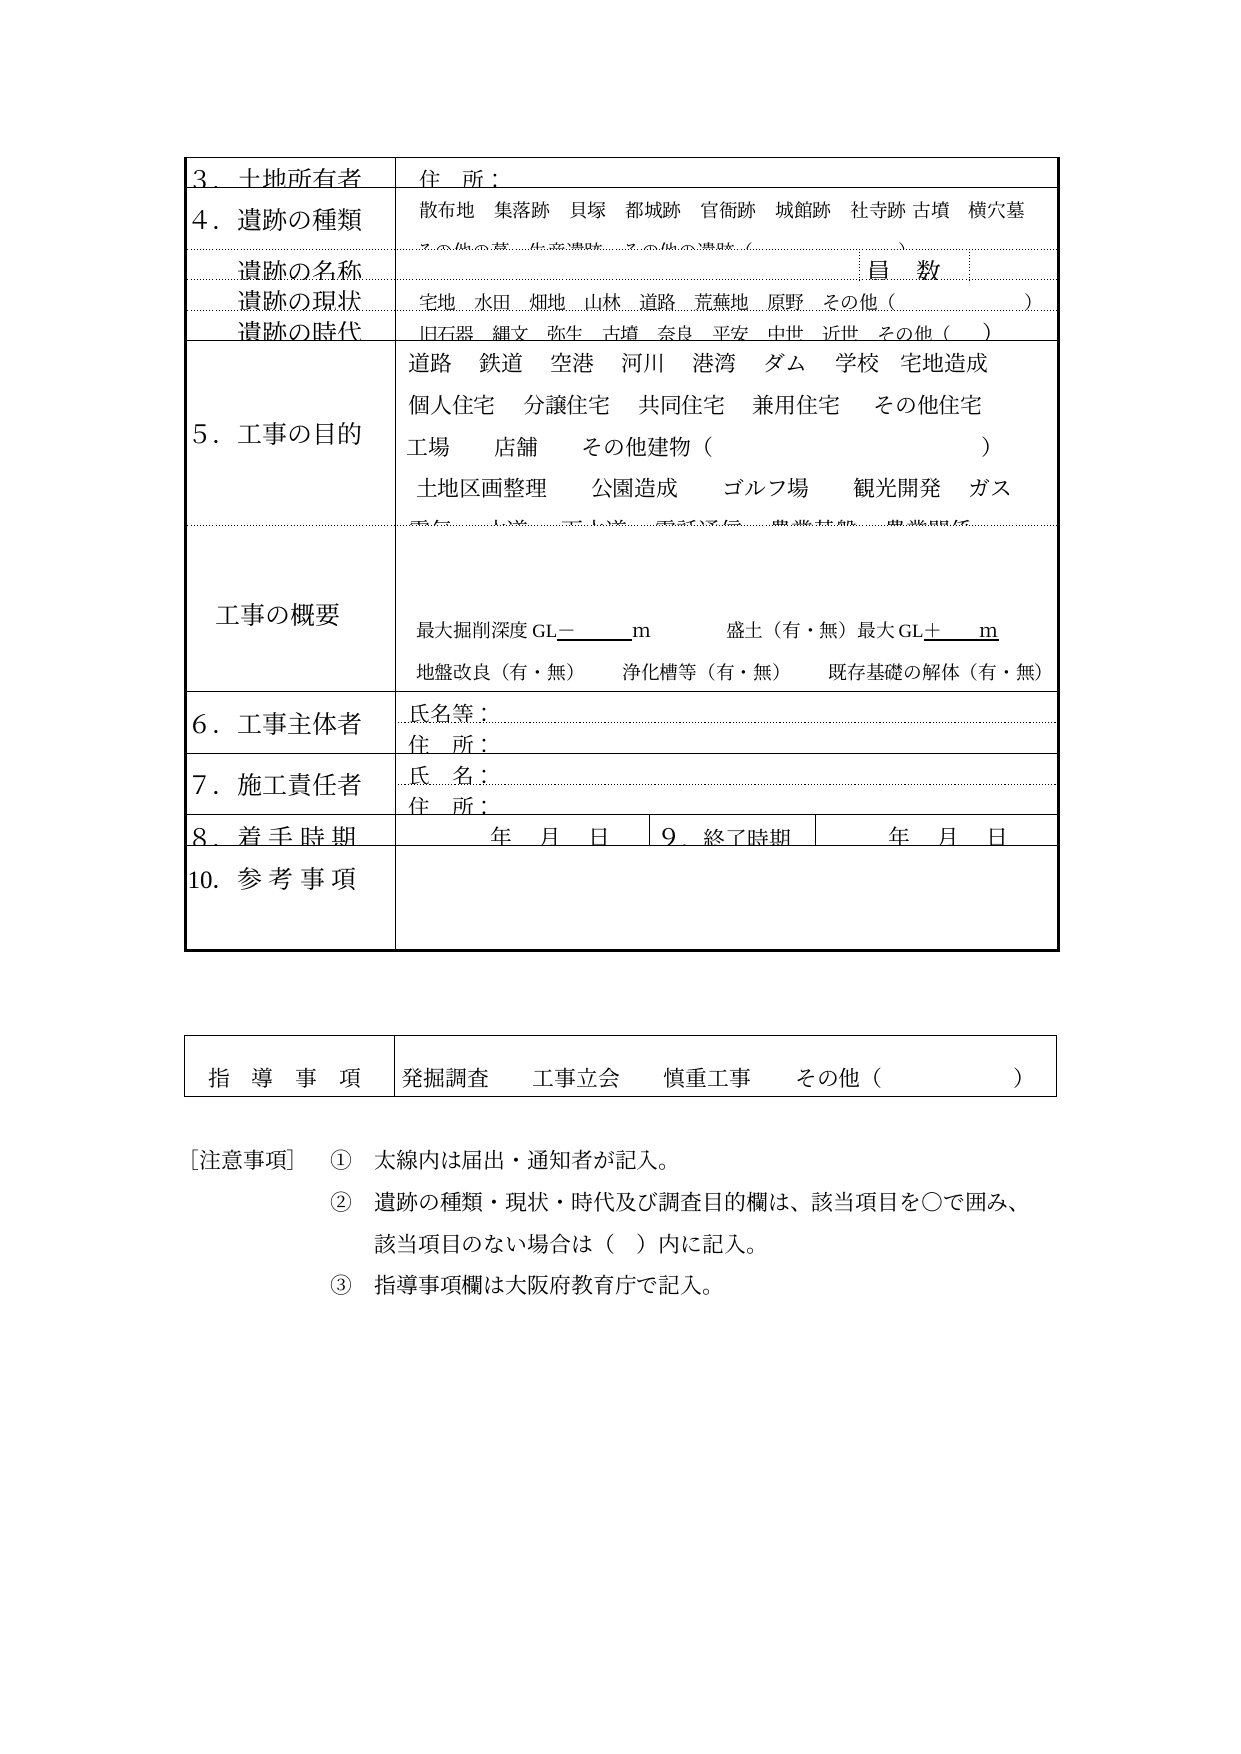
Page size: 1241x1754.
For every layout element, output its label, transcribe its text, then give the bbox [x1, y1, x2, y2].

text 該当項目のない場合は（ ）内に記入。 [177, 1222, 1063, 1263]
table_cell [396, 846, 1057, 949]
table_cell ３．土地所有者 [187, 158, 395, 187]
table_cell 員 数 [859, 249, 970, 279]
table_cell ６．工事主体者 [187, 692, 395, 753]
table_cell 氏名等： [396, 692, 1057, 722]
table_cell 工事の概要 [187, 525, 395, 691]
table_cell 宅地 水田 畑地 山林 道路 荒蕪地 原野 その他（ ） [396, 279, 1057, 310]
table_cell 10．参 考 事 項 [187, 846, 395, 949]
table_cell ４．遺跡の種類 [187, 188, 395, 248]
table_cell 遺跡の名称 [187, 249, 395, 279]
table_cell 住 所： [396, 722, 1057, 753]
table_cell 氏 名： [396, 754, 1057, 783]
table_cell 道路 鉄道 空港 河川 港湾 ダム 学校 宅地造成 個人住宅 分譲住宅 共同住宅 兼用住宅 その他住宅 工場 店舗 その他建物（ ） 土地区画整理 公園造成 ゴルフ場 観光開発 ガス 電気 水道 下水道 電話通信 農業基盤 農業関係 土砂採取 その他開発（ ） [396, 341, 1057, 524]
table_cell ５．工事の目的 [187, 341, 395, 524]
table_header 指 導 事 項 [185, 1036, 394, 1096]
table_cell 散布地 集落跡 貝塚 都城跡 官衙跡 城館跡 社寺跡 古墳 横穴墓 その他の墓 生産遺跡 その他の遺跡（ ） [396, 188, 1057, 248]
table_cell [396, 249, 859, 279]
table_cell 年 月 日 [816, 815, 1057, 845]
table_header 発掘調査 工事立会 慎重工事 その他（ ） [395, 1036, 1056, 1096]
table_cell 年 月 日 [396, 815, 649, 845]
table_cell 遺跡の時代 [187, 310, 395, 340]
table_cell ９．終了時期 [650, 815, 815, 845]
text ② 遺跡の種類・現状・時代及び調査目的欄は、該当項目を○で囲み、 [177, 1180, 1063, 1222]
table_cell 遺跡の現状 [187, 279, 395, 310]
table_cell 住 所： [396, 158, 1057, 187]
table_cell ７．施工責任者 [187, 754, 395, 814]
table_cell 最大掘削深度GL－ ｍ 盛土（有・無）最大GL＋ ｍ 地盤改良（有・無） 浄化槽等（有・無） 既存基礎の解体（有・無） 基礎構造 幅・径 ｍ 建築面積に対して ％ [396, 525, 1057, 691]
table_cell [970, 249, 1057, 279]
table_cell 旧石器 縄文 弥生 古墳 奈良 平安 中世 近世 その他（ ） [396, 310, 1057, 340]
table_cell ８．着 手 時 期 [187, 815, 395, 845]
table_cell 住 所： [396, 784, 1057, 814]
text ［注意事項］ ① 太線内は届出・通知者が記入。 [177, 1138, 1063, 1180]
text ③ 指導事項欄は大阪府教育庁で記入。 [177, 1263, 1063, 1305]
